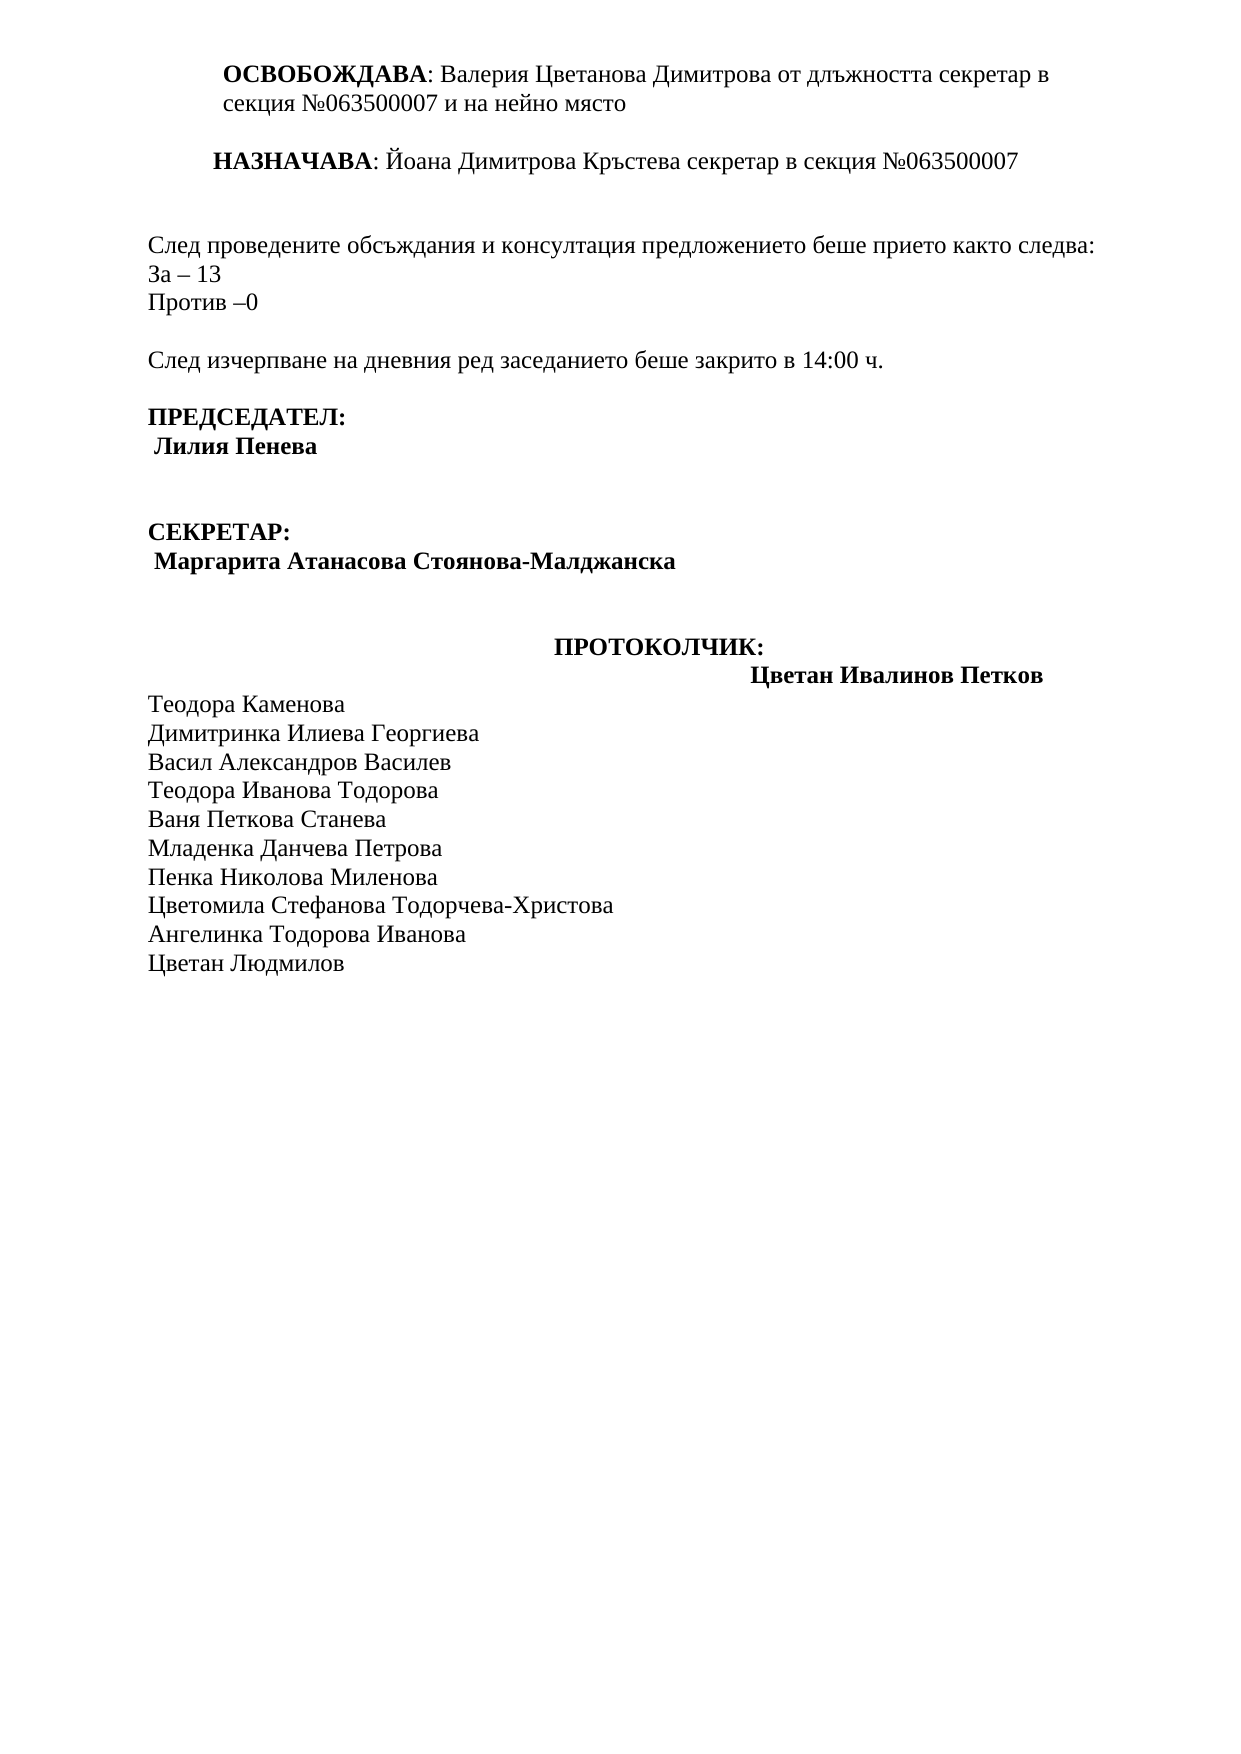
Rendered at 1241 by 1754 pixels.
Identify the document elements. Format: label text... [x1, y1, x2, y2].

text Цветомила Стефанова Тодорчева-Христова [148, 891, 1122, 919]
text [148, 230, 1122, 259]
text ПРЕДСЕДАТЕЛ: [148, 402, 1122, 431]
text Теодора Каменова [148, 689, 1122, 718]
text Цветан Людмилов [148, 948, 1122, 977]
text Маргарита Атанасова Стоянова-Малджанска [148, 546, 1122, 575]
text За – 13 [148, 259, 1122, 287]
text Ангелинка Тодорова Иванова [148, 919, 1122, 948]
text Цветан Ивалинов Петков [148, 661, 1122, 689]
text ОСВОБОЖДАВА: Валерия Цветанова Димитрова от длъжността секретар в секция №063500007 и на нейно място [223, 59, 1122, 117]
text След изчерпване на дневния ред заседанието беше закрито в 14:00 ч. [148, 345, 1122, 374]
text Теодора Иванова Тодорова [148, 776, 1122, 804]
text Димитринка Илиева Георгиева [148, 718, 1122, 747]
text Против –0 [148, 287, 1122, 316]
text НАЗНАЧАВА: Йоана Димитрова Кръстева секретар в секция №063500007 [207, 146, 1122, 174]
text Ваня Петкова Станева [148, 804, 1122, 833]
text СЕКРЕТАР: [148, 517, 1122, 546]
text Пенка Николова Миленова [148, 862, 1122, 891]
text Васил Александров Василев [148, 747, 1122, 776]
text ПРОТОКОЛЧИК: [148, 632, 1122, 661]
text Лилия Пенева [148, 431, 1122, 460]
text Младенка Данчева Петрова [148, 833, 1122, 862]
